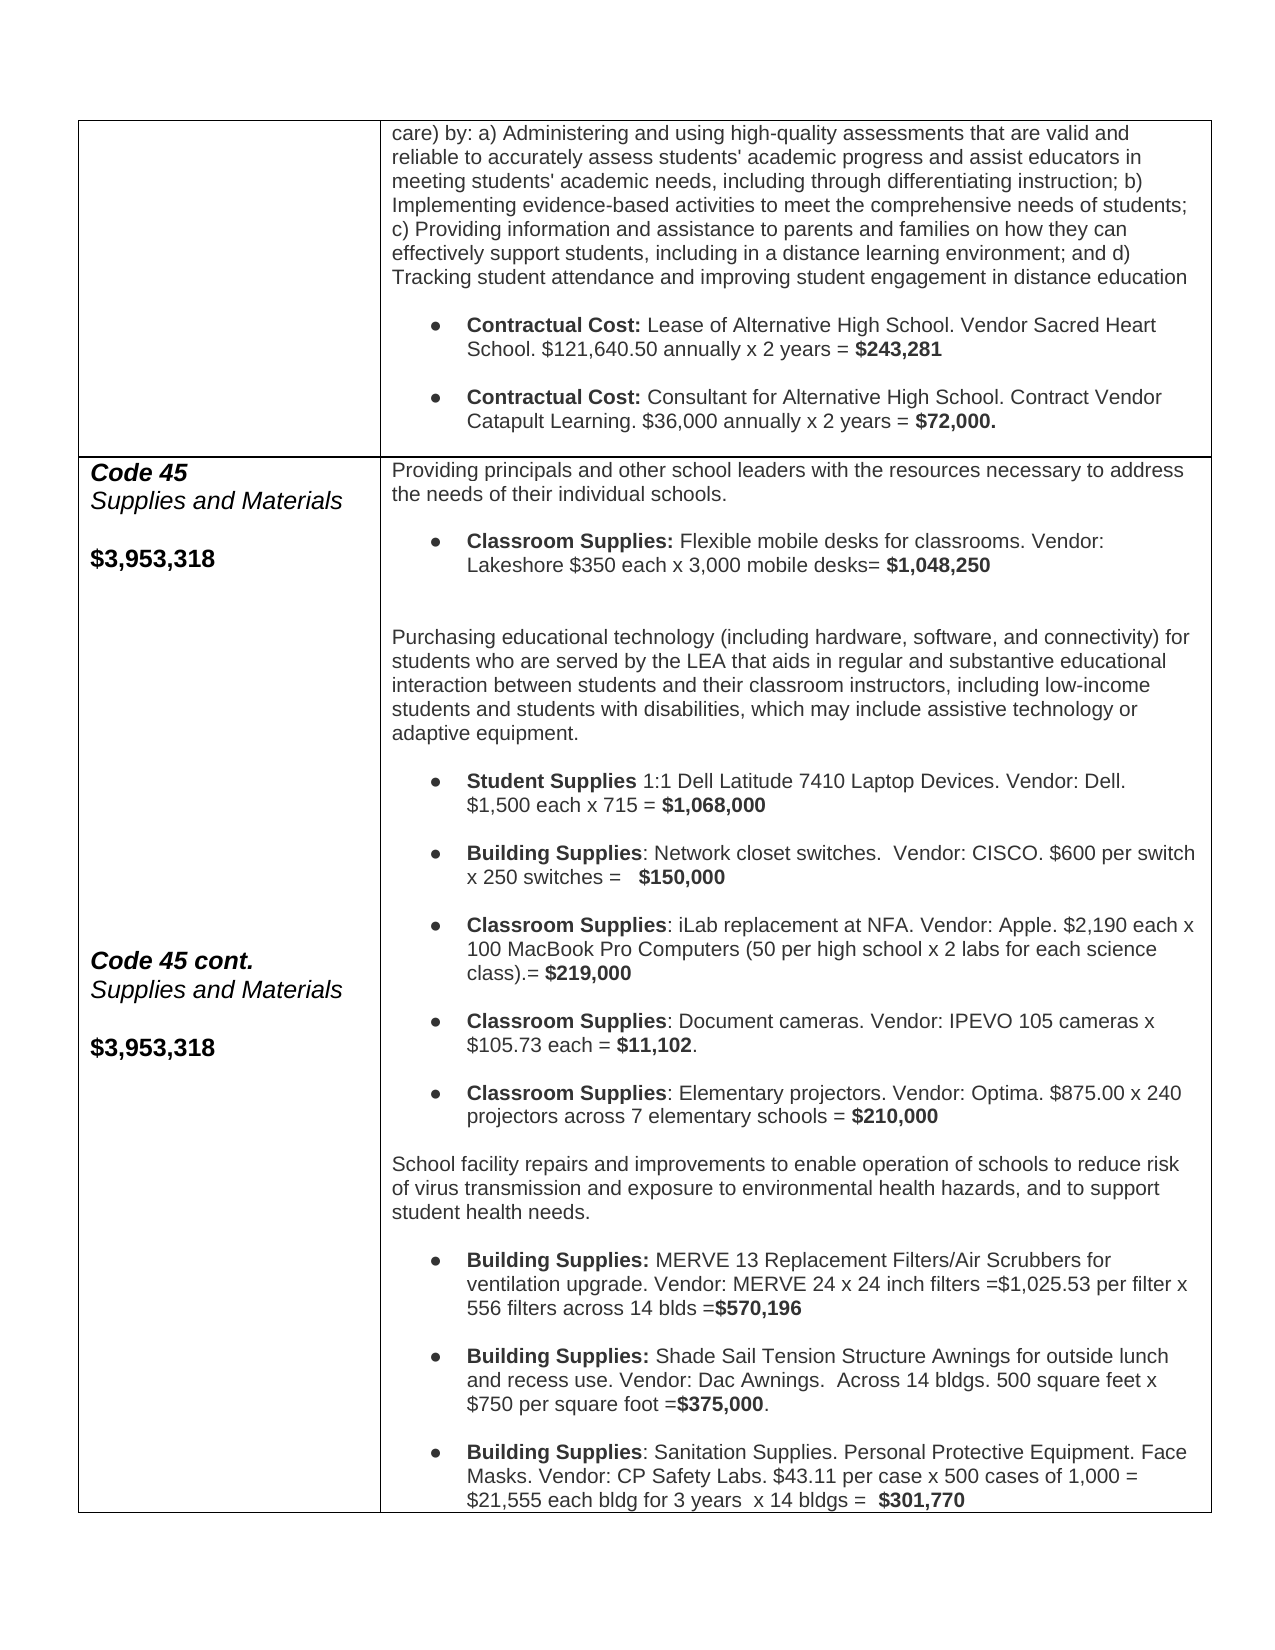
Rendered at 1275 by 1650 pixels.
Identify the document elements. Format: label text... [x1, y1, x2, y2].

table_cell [381, 121, 1211, 456]
table_cell Providing principals and other school leaders with the resources necessary to address the needs of their individual schools. Classroom Supplies: Flexible mobile desks for classrooms. Vendor: Lakeshore $350 each x 3,000 mobile desks= $1,048,250 Purchasing educational technology (including hardware, software, and connectivity) for students who are served by the LEA that aids in regular and substantive educational interaction between students and their classroom instructors, including low-income students and students with disabilities, which may include assistive technology or adaptive equipment. Student Supplies 1:1 Dell Latitude 7410 Laptop Devices. Vendor: Dell. $1,500 each x 715 = $1,068,000 Building Supplies: Network closet switches. Vendor: CISCO. $600 per switch x 250 switches = $150,000 Classroom Supplies: iLab replacement at NFA. Vendor: Apple. $2,190 each x 100 MacBook Pro Computers (50 per high school x 2 labs for each science class).= $219,000 Classroom Supplies: Document cameras. Vendor: IPEVO 105 cameras x $105.73 each = $11,102. Classroom Supplies: Elementary projectors. Vendor: Optima. $875.00 x 240 projectors across 7 elementary schools = $210,000 School facility repairs and improvements to enable operation of schools to reduce risk of virus transmission and exposure to environmental health hazards, and to support student health needs. Building Supplies: MERVE 13 Replacement Filters/Air Scrubbers for ventilation upgrade. Vendor: MERVE 24 x 24 inch filters =$1,025.53 per filter x 556 filters across 14 blds =$570,196 Building Supplies: Shade Sail Tension Structure Awnings for outside lunch and recess use. Vendor: Dac Awnings. Across 14 bldgs. 500 square feet x $750 per square foot =$375,000. Building Supplies: Sanitation Supplies. Personal Protective Equipment. Face Masks. Vendor: CP Safety Labs. $43.11 per case x 500 cases of 1,000 = $21,555 each bldg for 3 years x 14 bldgs = $301,770 [381, 458, 1211, 1512]
table_cell Code 45 Supplies and Materials $3,953,318 Code 45 cont. Supplies and Materials $3,953,318 [79, 458, 380, 1512]
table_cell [79, 121, 380, 456]
